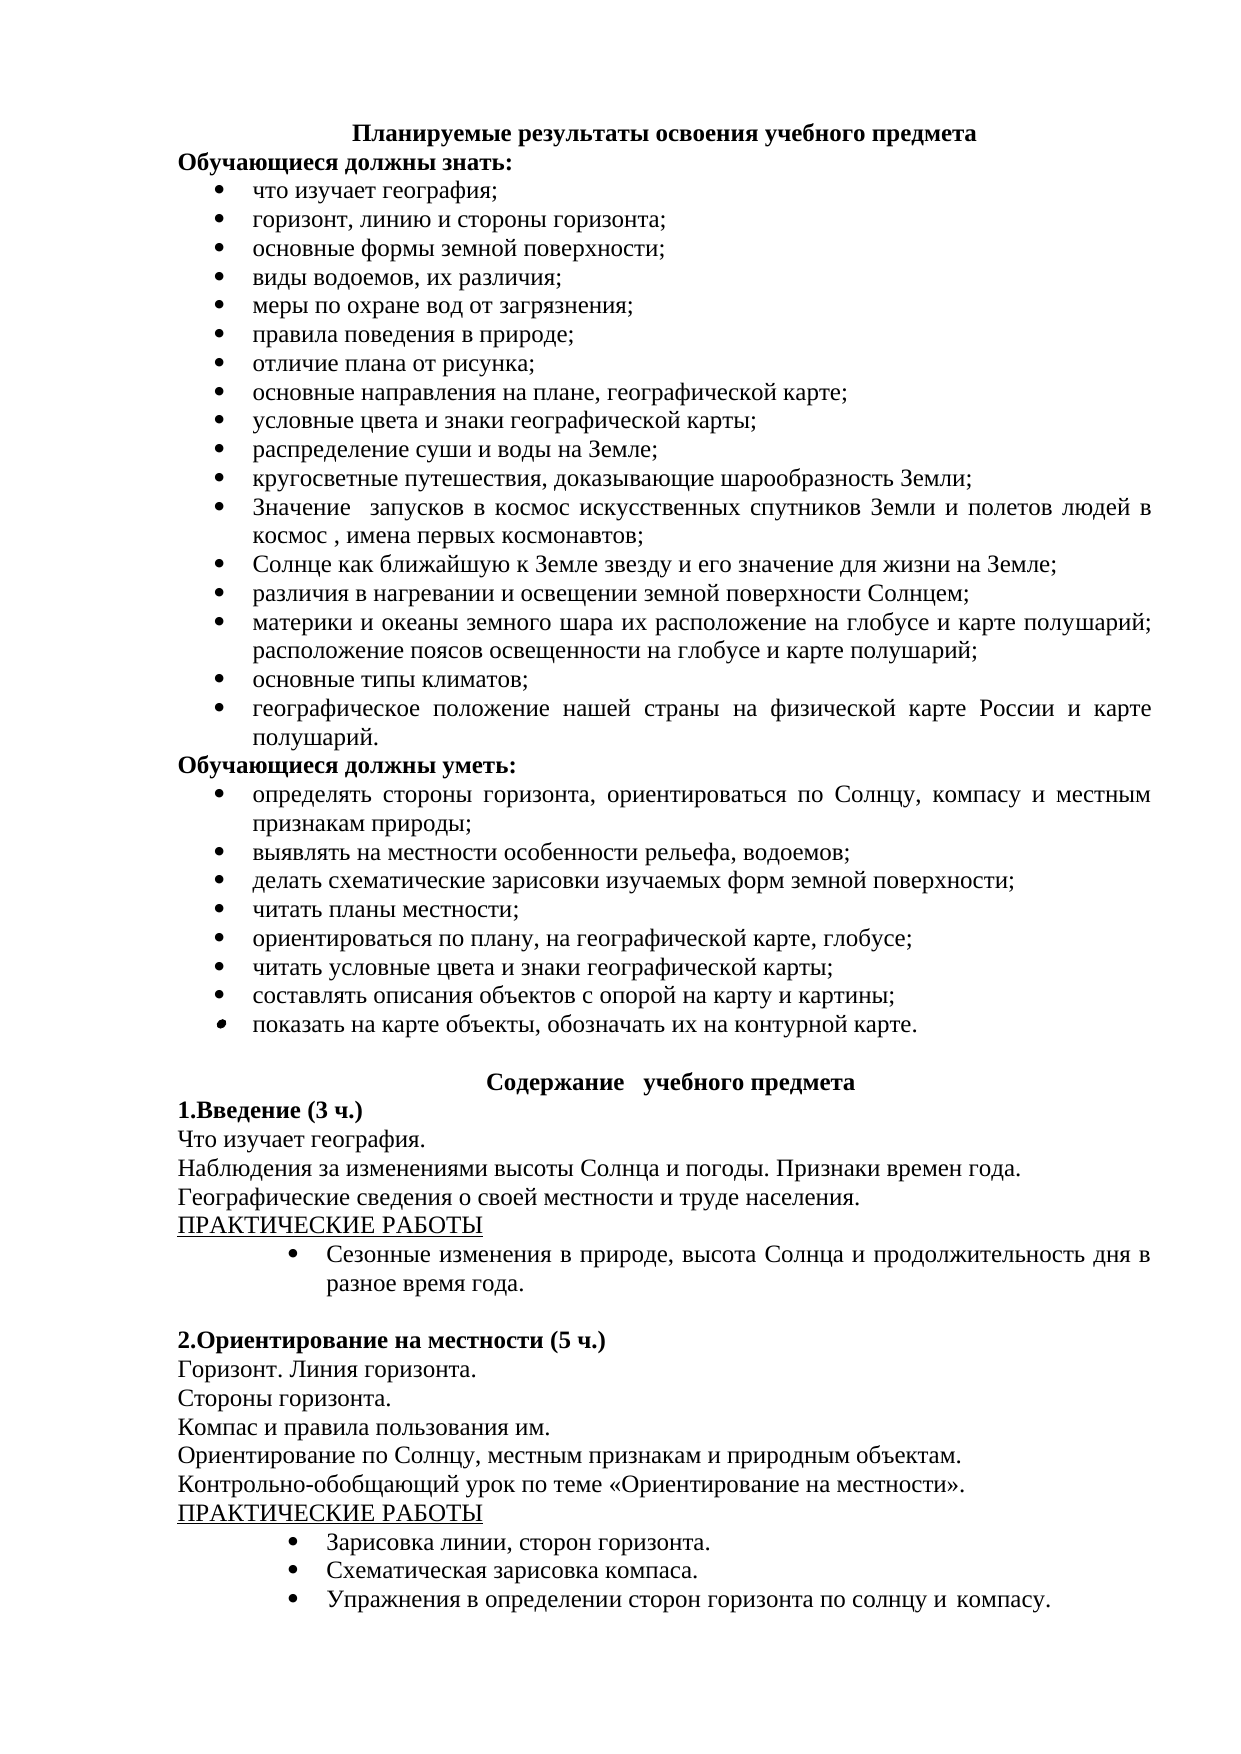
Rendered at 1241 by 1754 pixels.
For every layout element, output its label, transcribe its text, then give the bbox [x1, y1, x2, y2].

list определять стороны горизонта, ориентироваться по Солнцу, компасу и местным признакам природы; [215, 779, 1152, 837]
list правила поведения в природе; [215, 319, 1152, 348]
list условные цвета и знаки географической карты; [215, 406, 1152, 434]
list отличие плана от рисунка; [215, 348, 1152, 377]
list меры по охране вод от загрязнения; [215, 291, 1152, 319]
text Содержание учебного предмета [177, 1067, 1152, 1096]
text Планируемые результаты освоения учебного предмета [177, 118, 1152, 147]
text Что изучает география. [177, 1124, 1152, 1153]
text Обучающиеся должны знать: [177, 147, 1152, 176]
list выявлять на местности особенности рельефа, водоемов; [215, 837, 1152, 866]
list основные формы земной поверхности; [215, 233, 1152, 262]
text Наблюдения за изменениями высоты Солнца и погоды. Признаки времен года. [177, 1153, 1152, 1182]
list горизонт, линию и стороны горизонта; [215, 204, 1152, 233]
list географическое положение нашей страны на физической карте России и карте полушарий. [215, 693, 1152, 751]
list читать условные цвета и знаки географической карты; [215, 952, 1152, 981]
text ПРАКТИЧЕСКИЕ РАБОТЫ [177, 1211, 1152, 1239]
text Ориентирование по Солнцу, местным признакам и природным объектам. [177, 1441, 1152, 1469]
text Географические сведения о своей местности и труде населения. [177, 1182, 1152, 1211]
text Стороны горизонта. [177, 1383, 1152, 1412]
list показать на карте объекты, обозначать их на контурной карте. [215, 1009, 1152, 1038]
list Схематическая зарисовка компаса. [288, 1556, 1152, 1584]
text ПРАКТИЧЕСКИЕ РАБОТЫ [177, 1498, 1152, 1527]
list читать планы местности; [215, 894, 1152, 923]
text Горизонт. Линия горизонта. [177, 1354, 1152, 1383]
list кругосветные путешествия, доказывающие шарообразность Земли; [215, 463, 1152, 492]
list составлять описания объектов с опорой на карту и картины; [215, 981, 1152, 1009]
text Компас и правила пользования им. [177, 1412, 1152, 1441]
list делать схематические зарисовки изучаемых форм земной поверхности; [215, 866, 1152, 894]
list Сезонные изменения в природе, высота Солнца и продолжительность дня в разное время года. [288, 1239, 1152, 1297]
list ориентироваться по плану, на географической карте, глобусе; [215, 923, 1152, 952]
list виды водоемов, их различия; [215, 262, 1152, 291]
list Солнце как ближайшую к Земле звезду и его значение для жизни на Земле; [215, 549, 1152, 578]
list распределение суши и воды на Земле; [215, 434, 1152, 463]
list Значение запусков в космос искусственных спутников Земли и полетов людей в космос , имена первых космонавтов; [215, 492, 1152, 549]
text 2.Ориентирование на местности (5 ч.) [177, 1326, 1152, 1354]
text 1.Введение (3 ч.) [177, 1096, 1152, 1124]
list материки и океаны земного шара их расположение на глобусе и карте полушарий; расположение поясов освещенности на глобусе и карте полушарий; [215, 607, 1152, 664]
list различия в нагревании и освещении земной поверхности Солнцем; [215, 578, 1152, 607]
list основные направления на плане, географической карте; [215, 377, 1152, 406]
text Контрольно-обобщающий урок по теме «Ориентирование на местности». [177, 1469, 1152, 1498]
list что изучает география; [215, 176, 1152, 204]
text Обучающиеся должны уметь: [177, 751, 1152, 779]
list Зарисовка линии, сторон горизонта. [288, 1527, 1152, 1556]
list основные типы климатов; [215, 664, 1152, 693]
list Упражнения в определении сторон горизонта по солнцу и компасу. [288, 1584, 1152, 1613]
